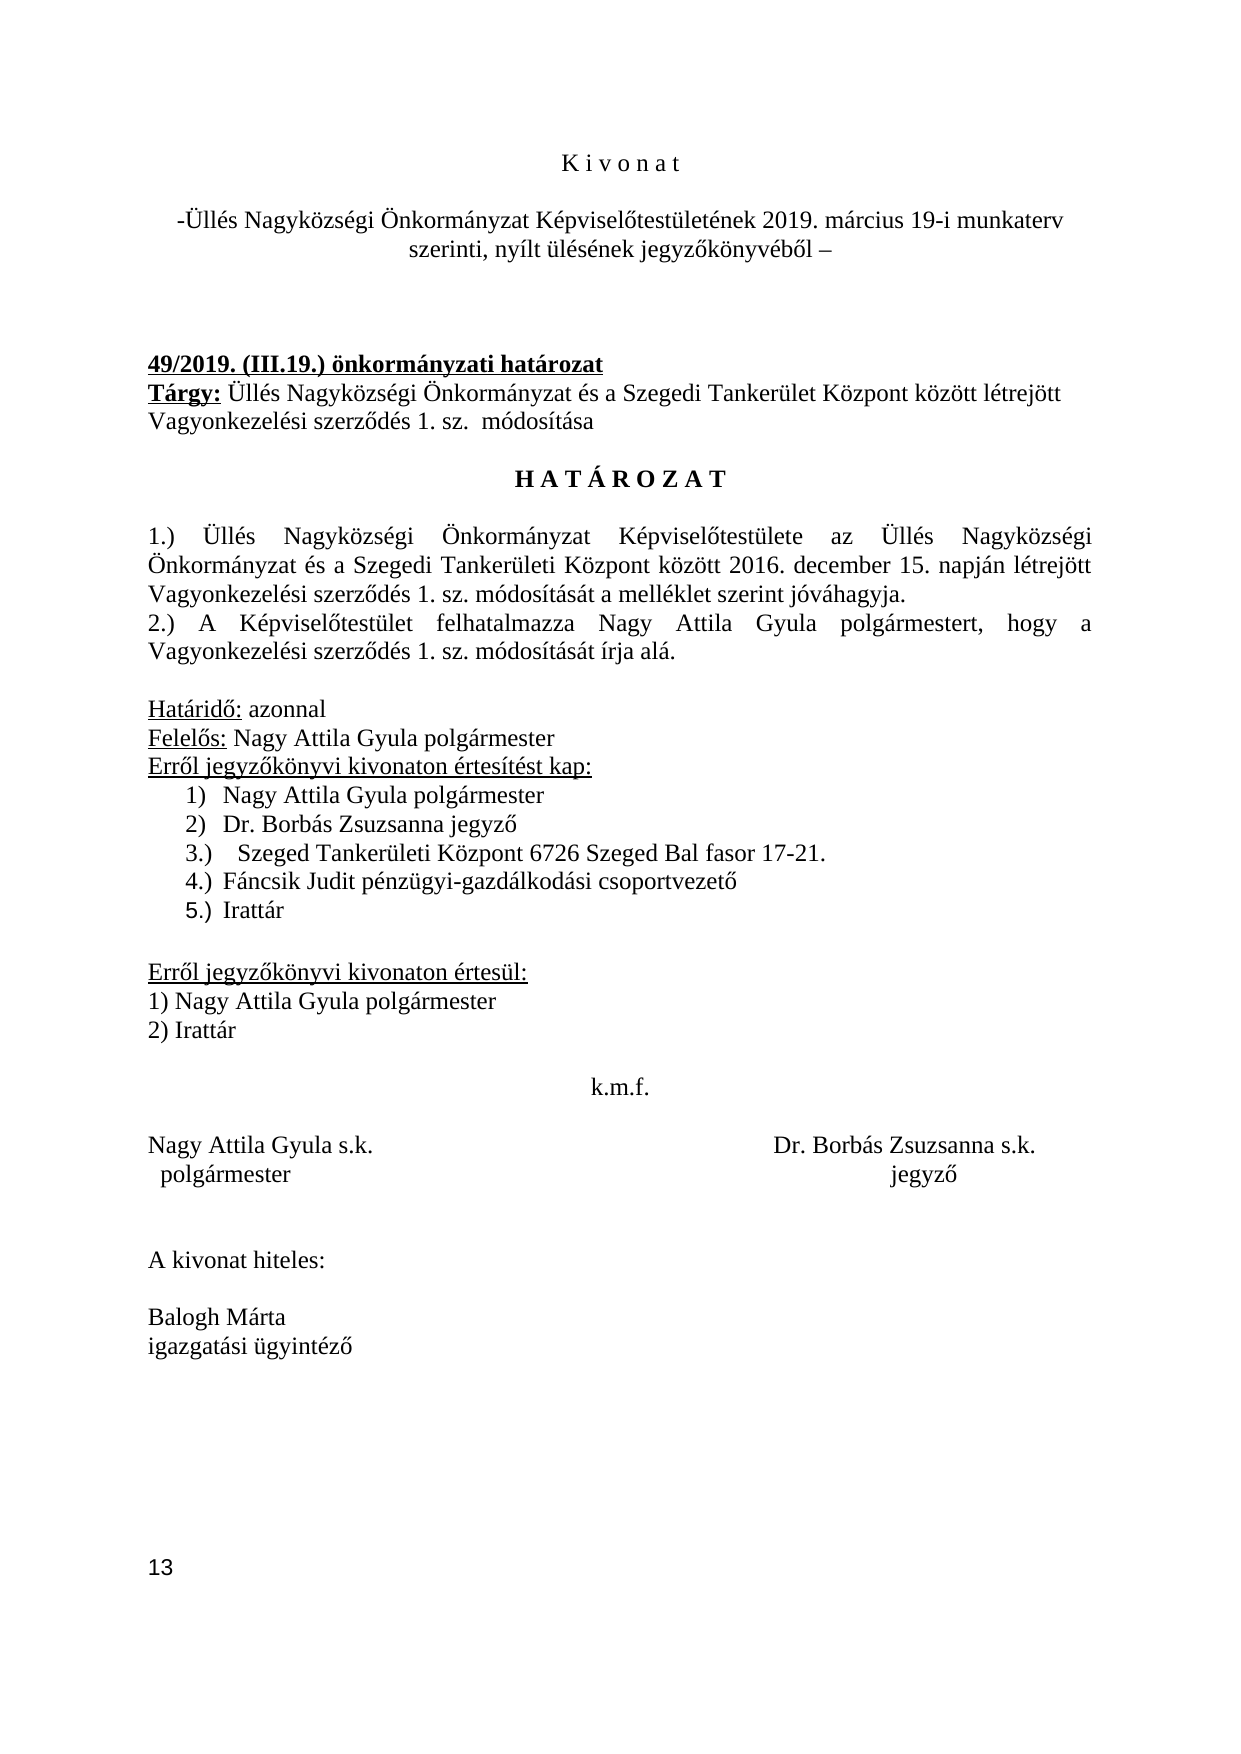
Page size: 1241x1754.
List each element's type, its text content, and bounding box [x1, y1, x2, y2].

text Nagy Attila Gyula s.k. Dr. Borbás Zsuzsanna s.k. [148, 1130, 1093, 1159]
text k.m.f. [148, 1072, 1093, 1101]
text 1.) Üllés Nagyközségi Önkormányzat Képviselőtestülete az Üllés Nagyközségi Önkormányzat és a Szegedi Tankerületi Központ között 2016. december 15. napján létrejött Vagyonkezelési szerződés 1. sz. módosítását a melléklet szerint jóváhagyja. [148, 521, 1093, 608]
text Felelős: Nagy Attila Gyula polgármester [148, 723, 1093, 751]
list Nagy Attila Gyula polgármester [185, 780, 1093, 809]
text polgármester jegyző [148, 1159, 1093, 1187]
text K i v o n a t [148, 148, 1093, 176]
text 3.) Szeged Tankerületi Központ 6726 Szeged Bal fasor 17-21. [185, 838, 1093, 866]
text -Üllés Nagyközségi Önkormányzat Képviselőtestületének 2019. március 19-i munkaterv szerinti, nyílt ülésének jegyzőkönyvéből – [148, 205, 1093, 263]
text H A T Á R O Z A T [148, 464, 1093, 493]
text Erről jegyzőkönyvi kivonaton értesül: [148, 957, 1093, 986]
text Balogh Márta [148, 1302, 1093, 1331]
list Fáncsik Judit pénzügyi-gazdálkodási csoportvezető [185, 866, 1093, 895]
list Dr. Borbás Zsuzsanna jegyző [185, 809, 1093, 838]
text Erről jegyzőkönyvi kivonaton értesítést kap: [148, 751, 1093, 780]
text A kivonat hiteles: [148, 1245, 1093, 1274]
text 49/2019. (III.19.) önkormányzati határozat [148, 349, 1093, 378]
text Tárgy: Üllés Nagyközségi Önkormányzat és a Szegedi Tankerület Központ között létrejött Vagyonkezelési szerződés 1. sz. módosítása [148, 378, 1093, 435]
text igazgatási ügyintéző [148, 1331, 1093, 1360]
text 2) Irattár [148, 1015, 1093, 1044]
text 1) Nagy Attila Gyula polgármester [148, 986, 1093, 1015]
list Irattár [185, 895, 1093, 924]
text 2.) A Képviselőtestület felhatalmazza Nagy Attila Gyula polgármestert, hogy a Vagyonkezelési szerződés 1. sz. módosítását írja alá. [148, 608, 1093, 665]
text Határidő: azonnal [148, 694, 1093, 723]
